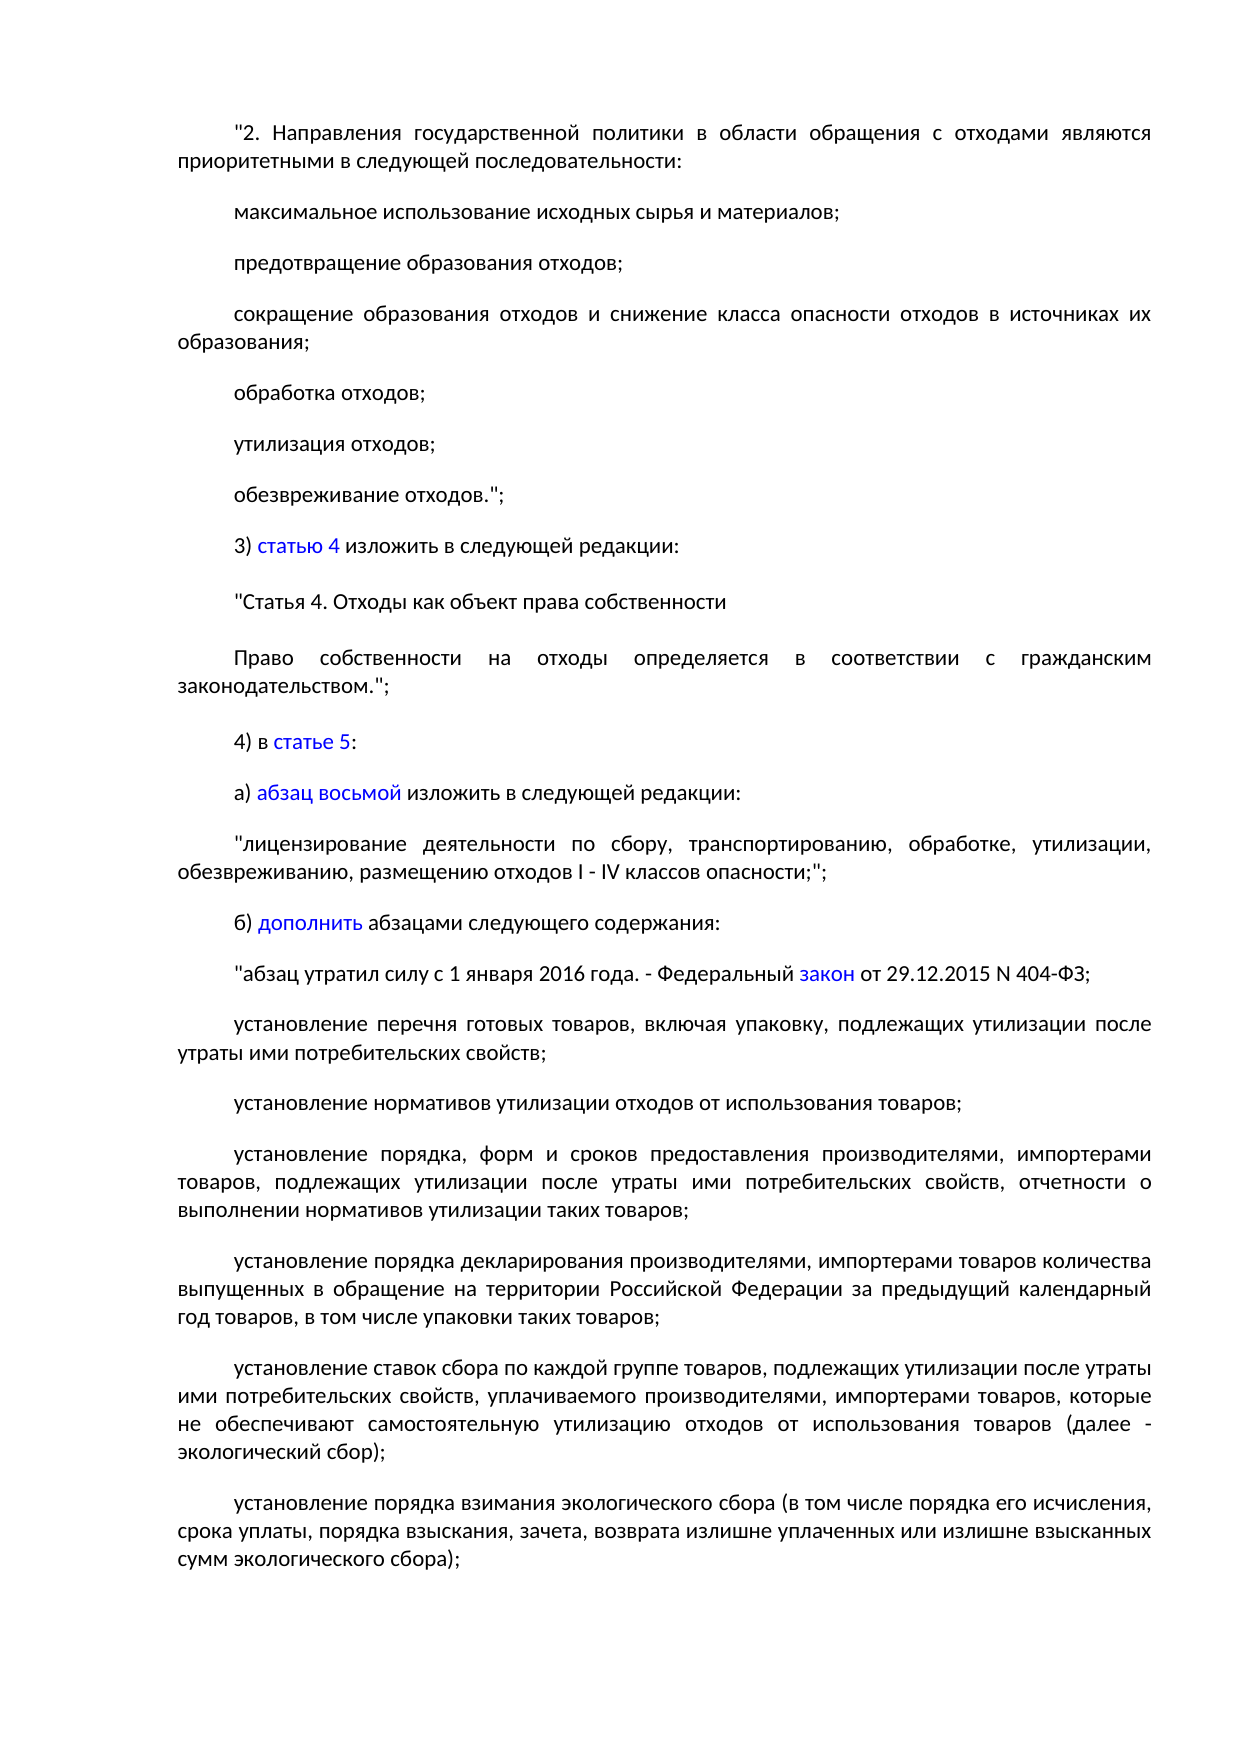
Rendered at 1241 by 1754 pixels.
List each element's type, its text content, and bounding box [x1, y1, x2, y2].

text обезвреживание отходов."; [177, 480, 1152, 508]
text 4) в статье 5: [177, 727, 1152, 755]
text установление порядка, форм и сроков предоставления производителями, импортерами товаров, подлежащих утилизации после утраты ими потребительских свойств, отчетности о выполнении нормативов утилизации таких товаров; [177, 1139, 1152, 1223]
text "абзац утратил силу с 1 января 2016 года. - Федеральный закон от 29.12.2015 N 404-ФЗ; [177, 959, 1152, 987]
text б) дополнить абзацами следующего содержания: [177, 908, 1152, 936]
text установление ставок сбора по каждой группе товаров, подлежащих утилизации после утраты ими потребительских свойств, уплачиваемого производителями, импортерами товаров, которые не обеспечивают самостоятельную утилизацию отходов от использования товаров (далее - экологический сбор); [177, 1353, 1152, 1466]
text установление порядка декларирования производителями, импортерами товаров количества выпущенных в обращение на территории Российской Федерации за предыдущий календарный год товаров, в том числе упаковки таких товаров; [177, 1246, 1152, 1331]
text Право собственности на отходы определяется в соответствии с гражданским законодательством."; [177, 643, 1152, 699]
text "Статья 4. Отходы как объект права собственности [177, 587, 1152, 615]
text 3) статью 4 изложить в следующей редакции: [177, 531, 1152, 559]
text предотвращение образования отходов; [177, 248, 1152, 276]
text максимальное использование исходных сырья и материалов; [177, 197, 1152, 225]
text "лицензирование деятельности по сбору, транспортированию, обработке, утилизации, обезвреживанию, размещению отходов I - IV классов опасности;"; [177, 829, 1152, 885]
text установление перечня готовых товаров, включая упаковку, подлежащих утилизации после утраты ими потребительских свойств; [177, 1009, 1152, 1066]
text установление нормативов утилизации отходов от использования товаров; [177, 1088, 1152, 1117]
text а) абзац восьмой изложить в следующей редакции: [177, 778, 1152, 806]
text утилизация отходов; [177, 429, 1152, 457]
text "2. Направления государственной политики в области обращения с отходами являются приоритетными в следующей последовательности: [177, 118, 1152, 174]
text сокращение образования отходов и снижение класса опасности отходов в источниках их образования; [177, 299, 1152, 355]
text установление порядка взимания экологического сбора (в том числе порядка его исчисления, срока уплаты, порядка взыскания, зачета, возврата излишне уплаченных или излишне взысканных сумм экологического сбора); [177, 1488, 1152, 1572]
text обработка отходов; [177, 378, 1152, 406]
